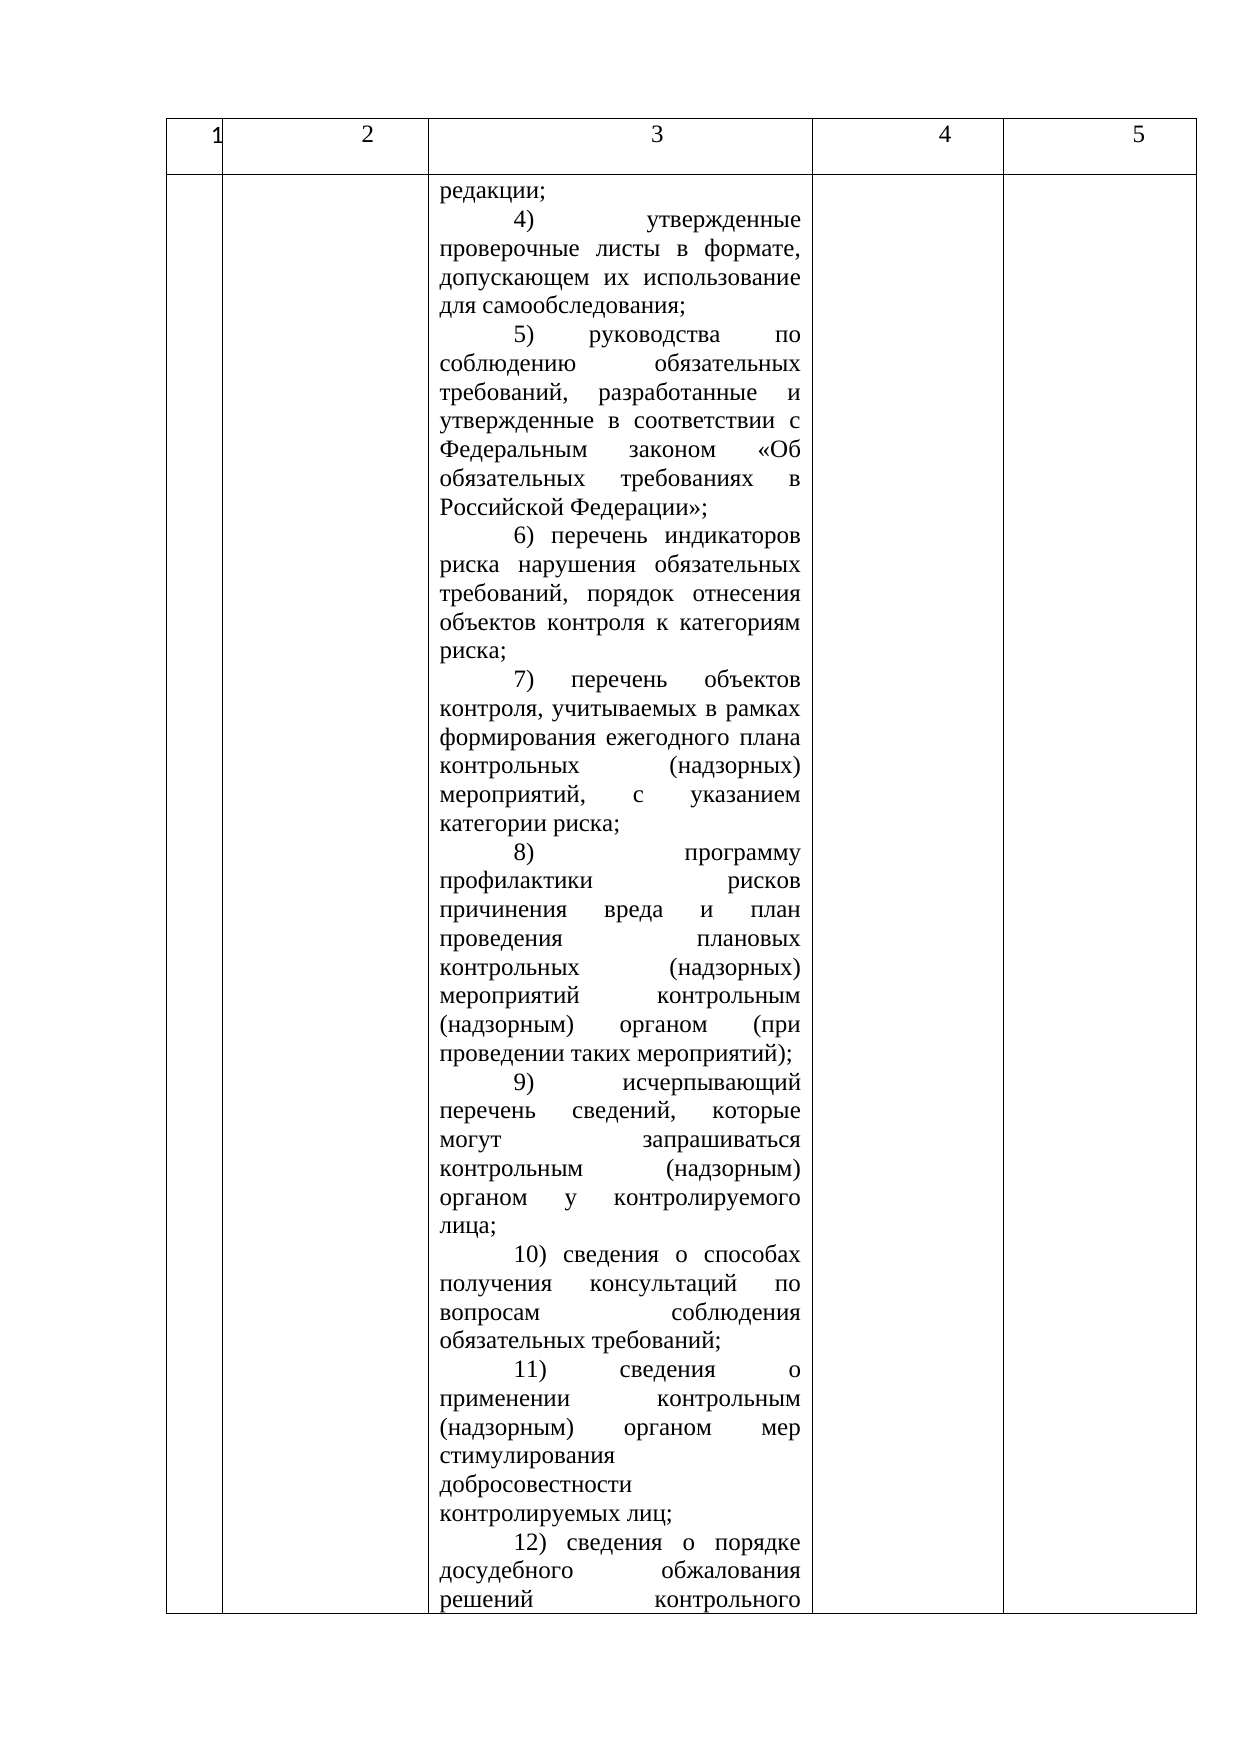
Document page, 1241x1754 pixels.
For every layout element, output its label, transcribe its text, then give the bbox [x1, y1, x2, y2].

table_header 1 [167, 119, 222, 174]
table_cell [429, 175, 812, 1613]
table_cell [223, 175, 428, 1613]
table_cell [167, 175, 222, 1613]
table_cell [1004, 175, 1196, 1613]
table_header 4 [813, 119, 1003, 174]
table_header 2 [223, 119, 428, 174]
table_header 5 [1004, 119, 1196, 174]
table_cell [813, 175, 1003, 1613]
table_header 3 [429, 119, 812, 174]
